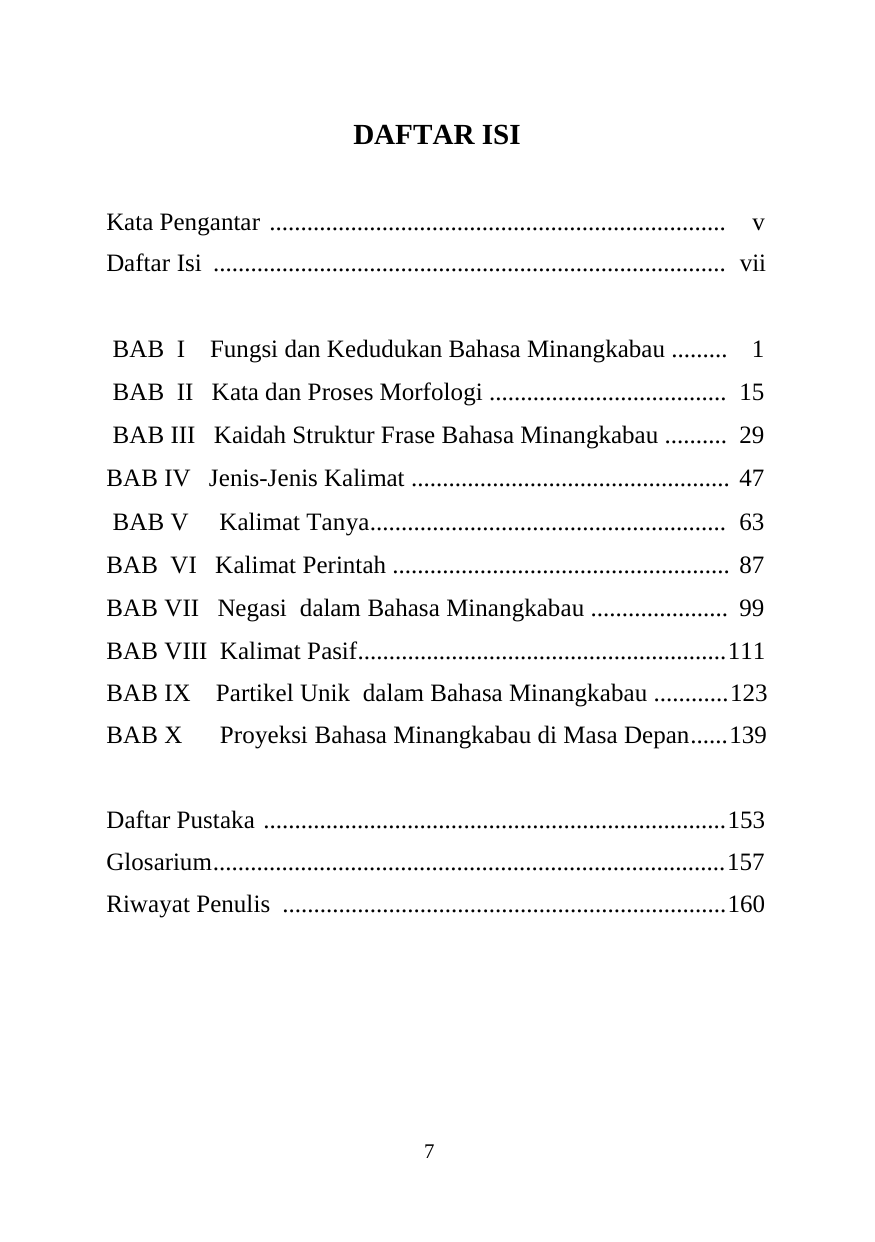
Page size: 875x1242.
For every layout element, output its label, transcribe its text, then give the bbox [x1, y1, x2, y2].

text BAB IX Partikel Unik dalam Bahasa Minangkabau ............123 [106, 678, 780, 707]
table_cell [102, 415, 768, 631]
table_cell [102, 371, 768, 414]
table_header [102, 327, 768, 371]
text Kata Pengantar ......................................................................... v [102, 207, 768, 236]
text Glosarium..................................................................................157 [106, 847, 780, 876]
text BAB VIII Kalimat Pasif...........................................................111 [106, 636, 780, 664]
text Daftar Isi .................................................................................. vii [102, 249, 769, 276]
text Riwayat Penulis .......................................................................160 [106, 889, 780, 918]
text Daftar Pustaka ..........................................................................153 [106, 805, 780, 834]
text DAFTAR ISI [349, 117, 525, 151]
text BAB X Proyeksi Bahasa Minangkabau di Masa Depan......139 [106, 720, 780, 749]
